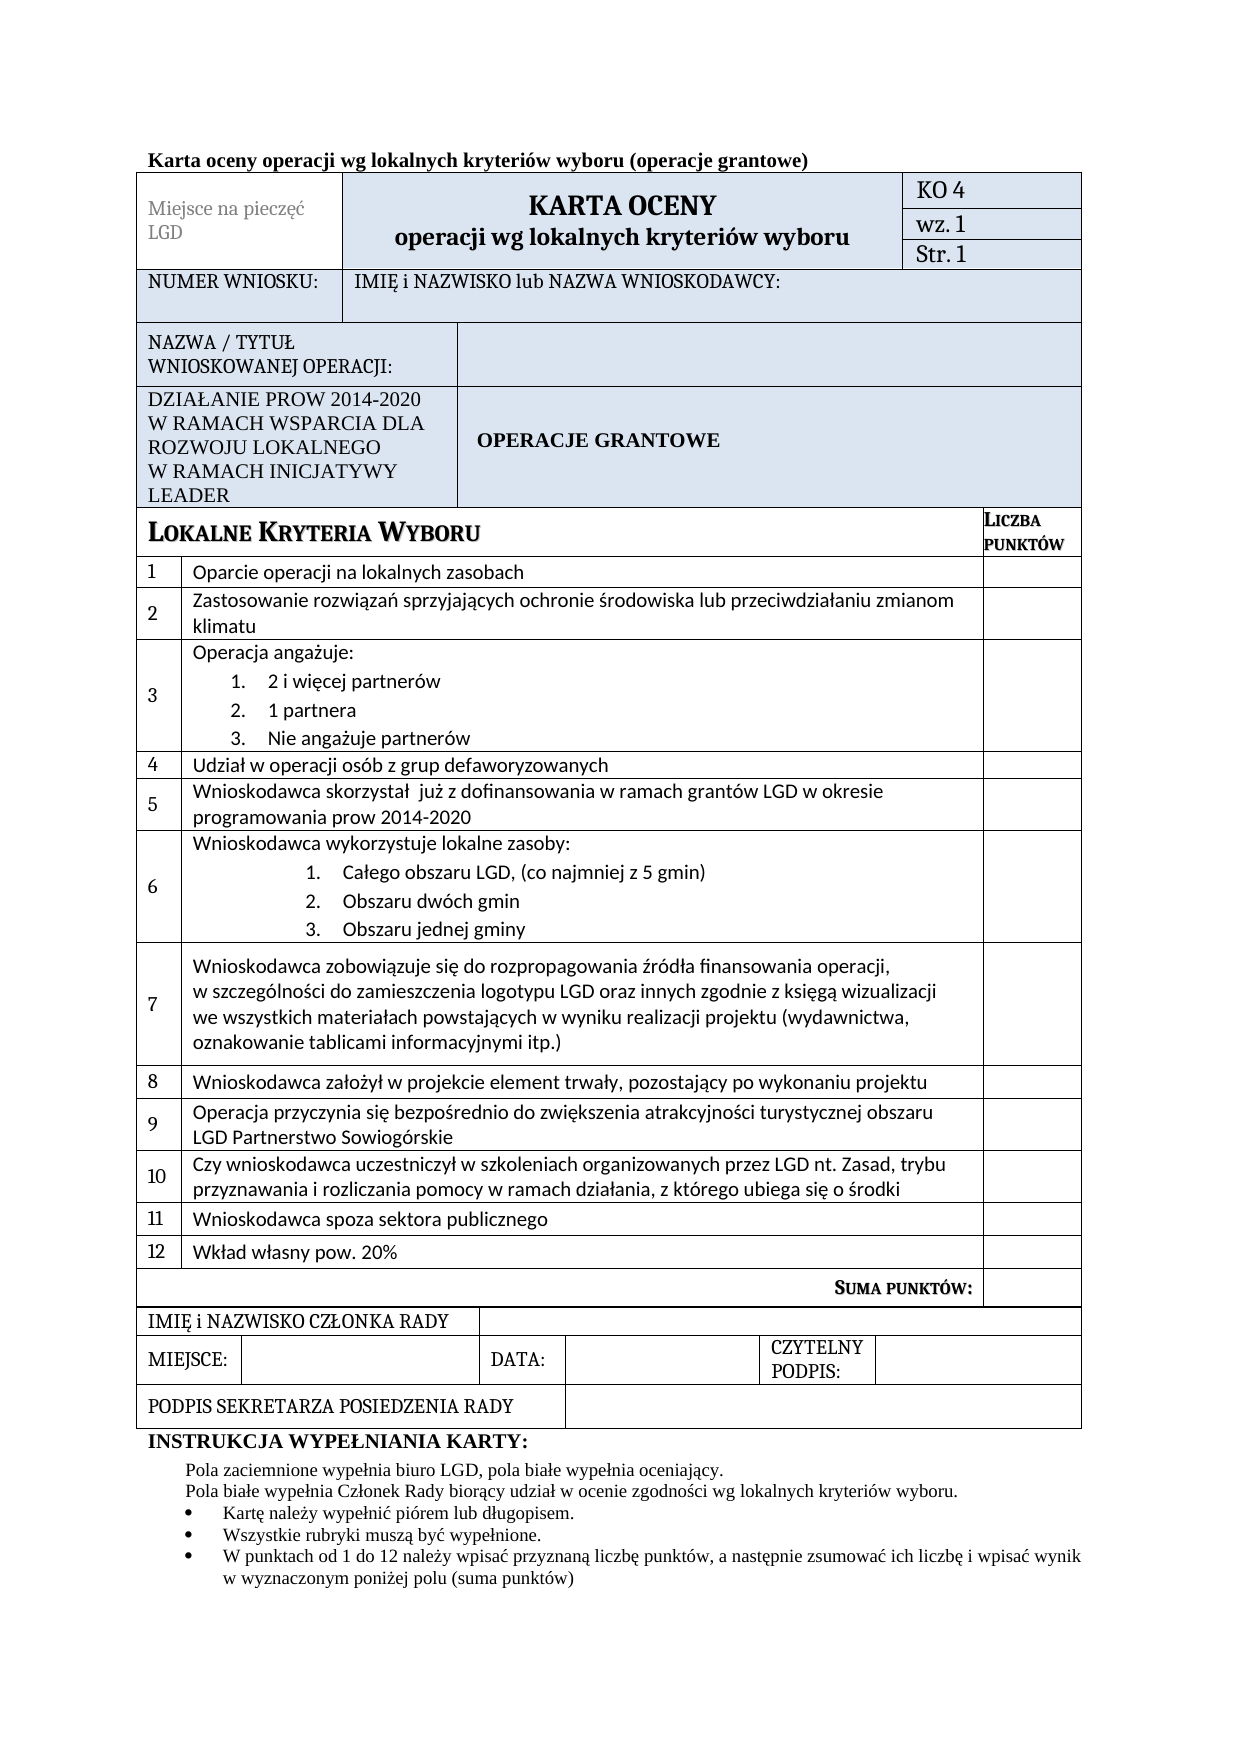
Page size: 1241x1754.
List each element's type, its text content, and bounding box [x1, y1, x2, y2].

table_cell Operacja angażuje: 2 i więcej partnerów  1 partnera  Nie angażuje partnerów  [182, 640, 983, 751]
table_cell 8 [137, 1066, 181, 1098]
table_cell [566, 1336, 759, 1384]
table_cell [984, 1203, 1081, 1235]
table_cell [984, 640, 1081, 751]
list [185, 1545, 1093, 1588]
table_cell 11 [137, 1203, 181, 1235]
table_cell [984, 557, 1081, 587]
table_cell Czy wnioskodawca uczestniczył w szkoleniach organizowanych przez LGD nt. Zasad, trybu przyznawania i rozliczania pomocy w ramach działania, z którego ubiega się o środki [182, 1151, 983, 1202]
table_cell Operacja przyczynia się bezpośrednio do zwiększenia atrakcyjności turystycznej obszaru LGD Partnerstwo Sowiogórskie [182, 1099, 983, 1150]
table_cell [984, 1269, 1081, 1306]
text Pola zaciemnione wypełnia biuro LGD, pola białe wypełnia oceniający. [185, 1459, 1093, 1480]
table_cell DATA: [480, 1336, 565, 1384]
table_cell Oparcie operacji na lokalnych zasobach [182, 557, 983, 587]
table_cell Wnioskodawca zobowiązuje się do rozpropagowania źródła finansowania operacji, w szczególności do zamieszczenia logotypu LGD oraz innych zgodnie z księgą wizualizacji we wszystkich materiałach powstających w wyniku realizacji projektu (wydawnictwa, oznakowanie tablicami informacyjnymi itp.) [182, 943, 983, 1065]
table_cell Wnioskodawca założył w projekcie element trwały, pozostający po wykonaniu projektu [182, 1066, 983, 1098]
table_cell [984, 831, 1081, 942]
table_cell [566, 1385, 1081, 1427]
table_cell NUMER WNIOSKU: [137, 270, 342, 322]
table_cell PODPIS SEKRETARZA POSIEDZENIA RADY [137, 1385, 565, 1427]
table_cell Wnioskodawca spoza sektora publicznego [182, 1203, 983, 1235]
table_cell Wnioskodawca skorzystał już z dofinansowania w ramach grantów LGD w okresie programowania prow 2014-2020 [182, 779, 983, 829]
table_header Miejsce na pieczęć LGD [137, 173, 342, 268]
table_cell IMIĘ i NAZWISKO lub NAZWA WNIOSKODAWCY: [343, 270, 1081, 322]
table_cell 12 [137, 1236, 181, 1268]
table_cell Zastosowanie rozwiązań sprzyjających ochronie środowiska lub przeciwdziałaniu zmianom klimatu [182, 588, 983, 638]
table_cell 10 [137, 1151, 181, 1202]
table_header KARTA OCENY operacji wg lokalnych kryteriów wyboru [343, 173, 902, 268]
table_cell [876, 1336, 1081, 1384]
list Wszystkie rubryki muszą być wypełnione. [185, 1523, 1093, 1545]
list Kartę należy wypełnić piórem lub długopisem. [185, 1502, 1093, 1523]
table_cell 7 [137, 943, 181, 1065]
table_cell [984, 588, 1081, 638]
table_cell 4 [137, 752, 181, 778]
table_cell [480, 1308, 1081, 1335]
table_cell IMIĘ i NAZWISKO CZŁONKA RADY [137, 1308, 479, 1335]
table_cell 2 [137, 588, 181, 638]
table_cell [984, 1236, 1081, 1268]
table_cell [984, 779, 1081, 829]
table_cell Wkład własny pow. 20% [182, 1236, 983, 1268]
table_cell [984, 752, 1081, 778]
table_cell 1 [137, 557, 181, 587]
table_cell 3 [137, 640, 181, 751]
text Pola białe wypełnia Członek Rady biorący udział w ocenie zgodności wg lokalnych kryteriów wyboru. [185, 1480, 1093, 1502]
table_cell 9 [137, 1099, 181, 1150]
table_cell CZYTELNY PODPIS: [760, 1336, 875, 1384]
table_cell DZIAŁANIE PROW 2014-2020 W RAMACH WSPARCIA DLA ROZWOJU LOKALNEGO W RAMACH INICJATYWY LEADER [137, 387, 457, 507]
text Karta oceny operacji wg lokalnych kryteriów wyboru (operacje grantowe) [148, 148, 1093, 172]
table_header KO 4 [903, 173, 1081, 208]
table_cell [458, 323, 1081, 386]
table_cell OPERACJE GRANTOWE [458, 387, 1081, 507]
table_cell Liczba punktów [984, 508, 1081, 556]
table_cell 5 [137, 779, 181, 829]
table_cell [984, 943, 1081, 1065]
table_cell MIEJSCE: [137, 1336, 241, 1384]
table_cell [984, 1099, 1081, 1150]
table_cell [242, 1336, 479, 1384]
table_cell Wnioskodawca wykorzystuje lokalne zasoby: Całego obszaru LGD, (co najmniej z 5 gmin)  Obszaru dwóch gmin  Obszaru jednej gminy  [182, 831, 983, 942]
table_cell Udział w operacji osób z grup defaworyzowanych [182, 752, 983, 778]
table_cell [984, 1066, 1081, 1098]
text INSTRUKCJA WYPEŁNIANIA KARTY: [148, 1428, 1093, 1453]
table_cell Str. 1 [903, 240, 1081, 268]
table_cell wz. 1 [903, 209, 1081, 239]
table_cell 6 [137, 831, 181, 942]
table_cell Lokalne Kryteria Wyboru [137, 508, 983, 556]
table_cell NAZWA / TYTUŁ WNIOSKOWANEJ OPERACJI: [137, 323, 457, 386]
table_cell [984, 1151, 1081, 1202]
table_cell Suma punktów: [137, 1269, 983, 1306]
